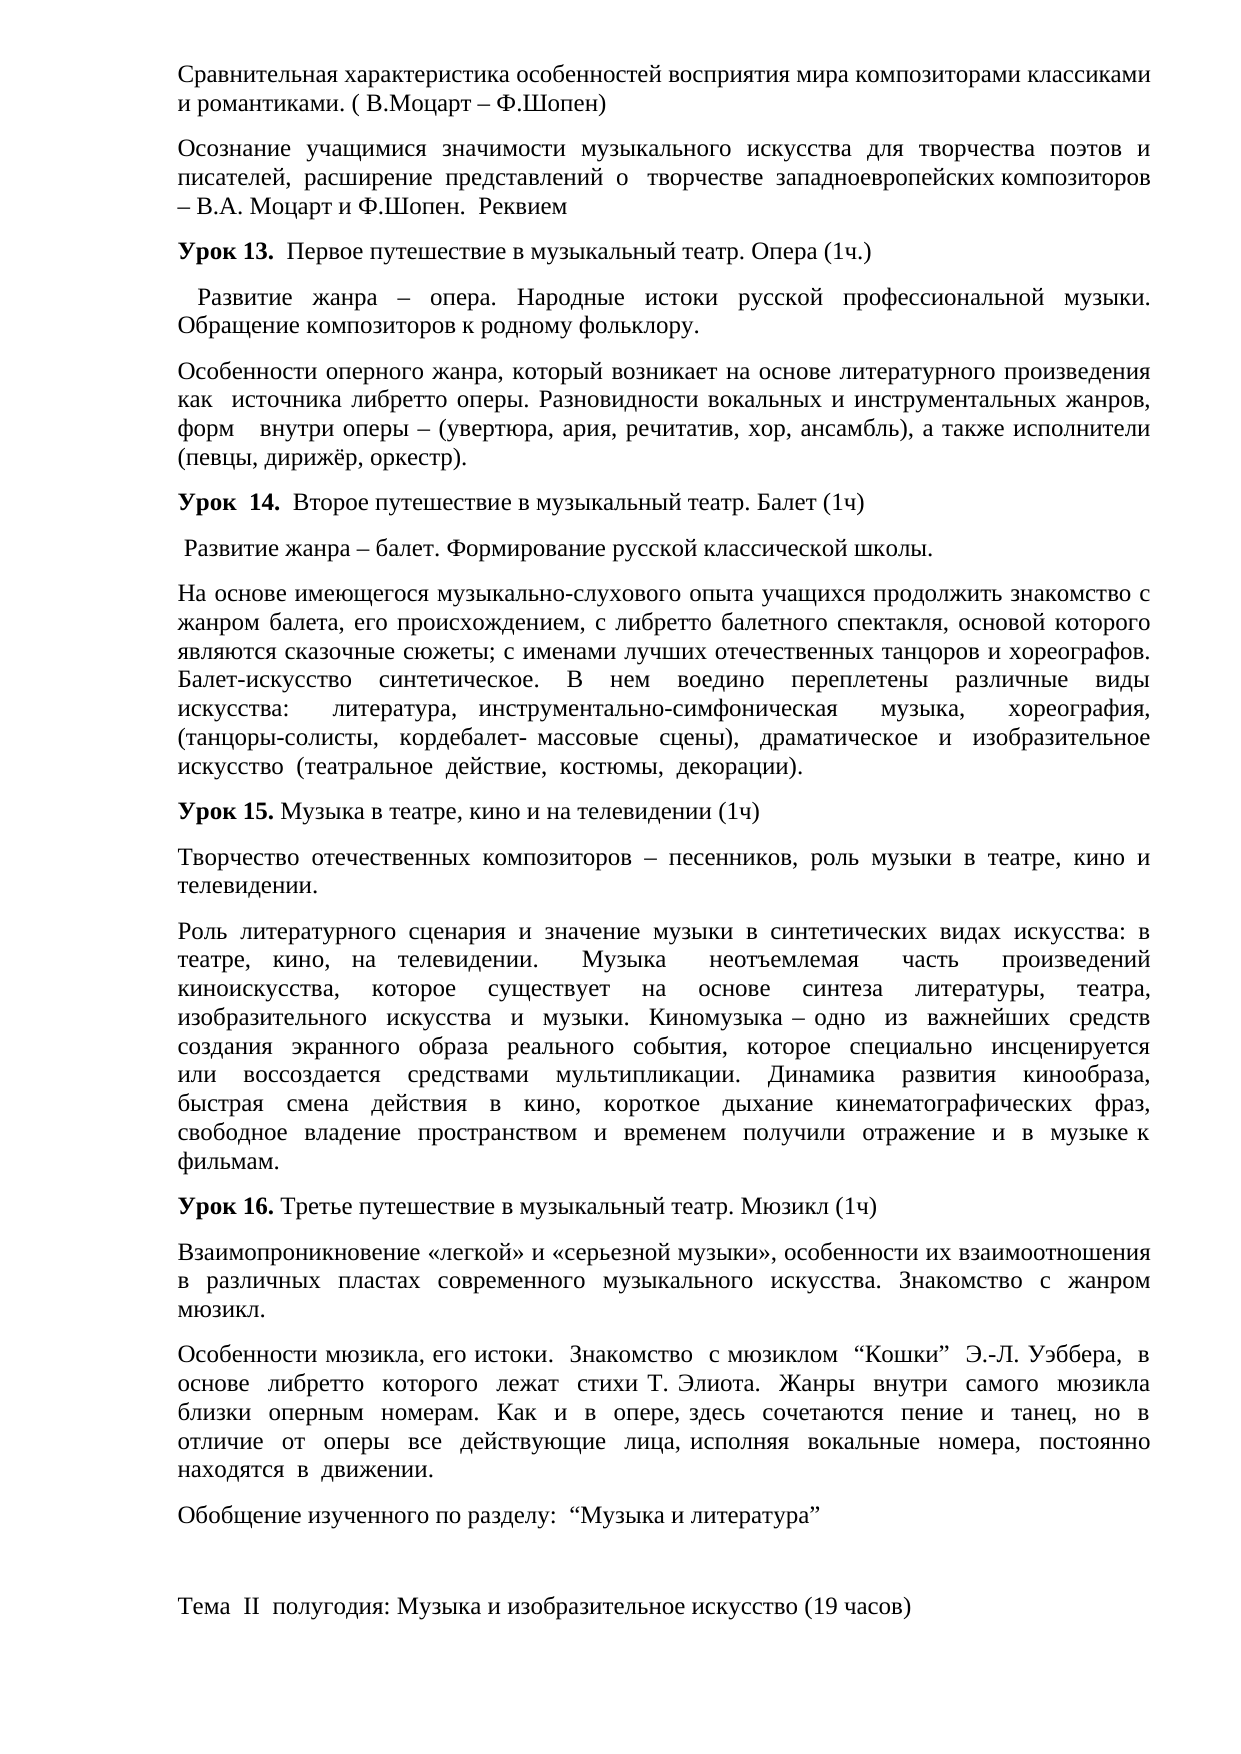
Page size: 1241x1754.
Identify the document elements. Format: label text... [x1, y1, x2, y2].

text Развитие жанра – опера. Народные истоки русской профессиональной музыки. Обращение композиторов к родному фольклору. [177, 282, 1152, 339]
text Развитие жанра – балет. Формирование русской классической школы. [177, 533, 1152, 562]
text Урок 14. Второе путешествие в музыкальный театр. Балет (1ч) [177, 487, 1152, 516]
text Творчество отечественных композиторов – песенников, роль музыки в театре, кино и телевидении. [177, 842, 1152, 899]
text Роль литературного сценария и значение музыки в синтетических видах искусства: в театре, кино, на телевидении. Музыка неотъемлемая часть произведений киноискусства, которое существует на основе синтеза литературы, театра, изобразительного искусства и музыки. Киномузыка – одно из важнейших средств создания экранного образа реального события, которое специально инсценируется или воссоздается средствами мультипликации. Динамика развития кинообраза, быстрая смена действия в кино, короткое дыхание кинематографических фраз, свободное владение пространством и временем получили отражение и в музыке к фильмам. [177, 916, 1152, 1174]
text Урок 16. Третье путешествие в музыкальный театр. Мюзикл (1ч) [177, 1191, 1152, 1220]
text Сравнительная характеристика особенностей восприятия мира композиторами классиками и романтиками. ( В.Моцарт – Ф.Шопен) [177, 59, 1152, 117]
text Особенности мюзикла, его истоки. Знакомство с мюзиклом “Кошки” Э.-Л. Уэббера, в основе либретто которого лежат стихи Т. Элиота. Жанры внутри самого мюзикла близки оперным номерам. Как и в опере, здесь сочетаются пение и танец, но в отличие от оперы все действующие лица, исполняя вокальные номера, постоянно находятся в движении. [177, 1339, 1152, 1483]
text Урок 13. Первое путешествие в музыкальный театр. Опера (1ч.) [177, 236, 1152, 265]
text Осознание учащимися значимости музыкального искусства для творчества поэтов и писателей, расширение представлений о творчестве западноевропейских композиторов – В.А. Моцарт и Ф.Шопен. Реквием [177, 133, 1152, 219]
text Урок 15. Музыка в театре, кино и на телевидении (1ч) [177, 796, 1152, 825]
text Особенности оперного жанра, который возникает на основе литературного произведения как источника либретто оперы. Разновидности вокальных и инструментальных жанров, форм внутри оперы – (увертюра, ария, речитатив, хор, ансамбль), а также исполнители (певцы, дирижёр, оркестр). [177, 356, 1152, 471]
text Тема II полугодия: Музыка и изобразительное искусство (19 часов) [177, 1591, 1152, 1619]
text На основе имеющегося музыкально-слухового опыта учащихся продолжить знакомство с жанром балета, его происхождением, с либретто балетного спектакля, основой которого являются сказочные сюжеты; с именами лучших отечественных танцоров и хореографов. Балет-искусство синтетическое. В нем воедино переплетены различные виды искусства: литература, инструментально-симфоническая музыка, хореография, (танцоры-солисты, кордебалет- массовые сцены), драматическое и изобразительное искусство (театральное действие, костюмы, декорации). [177, 578, 1152, 779]
text Обобщение изученного по разделу: “Музыка и литература” [177, 1500, 1152, 1529]
text Взаимопроникновение «легкой» и «серьезной музыки», особенности их взаимоотношения в различных пластах современного музыкального искусства. Знакомство с жанром мюзикл. [177, 1237, 1152, 1323]
